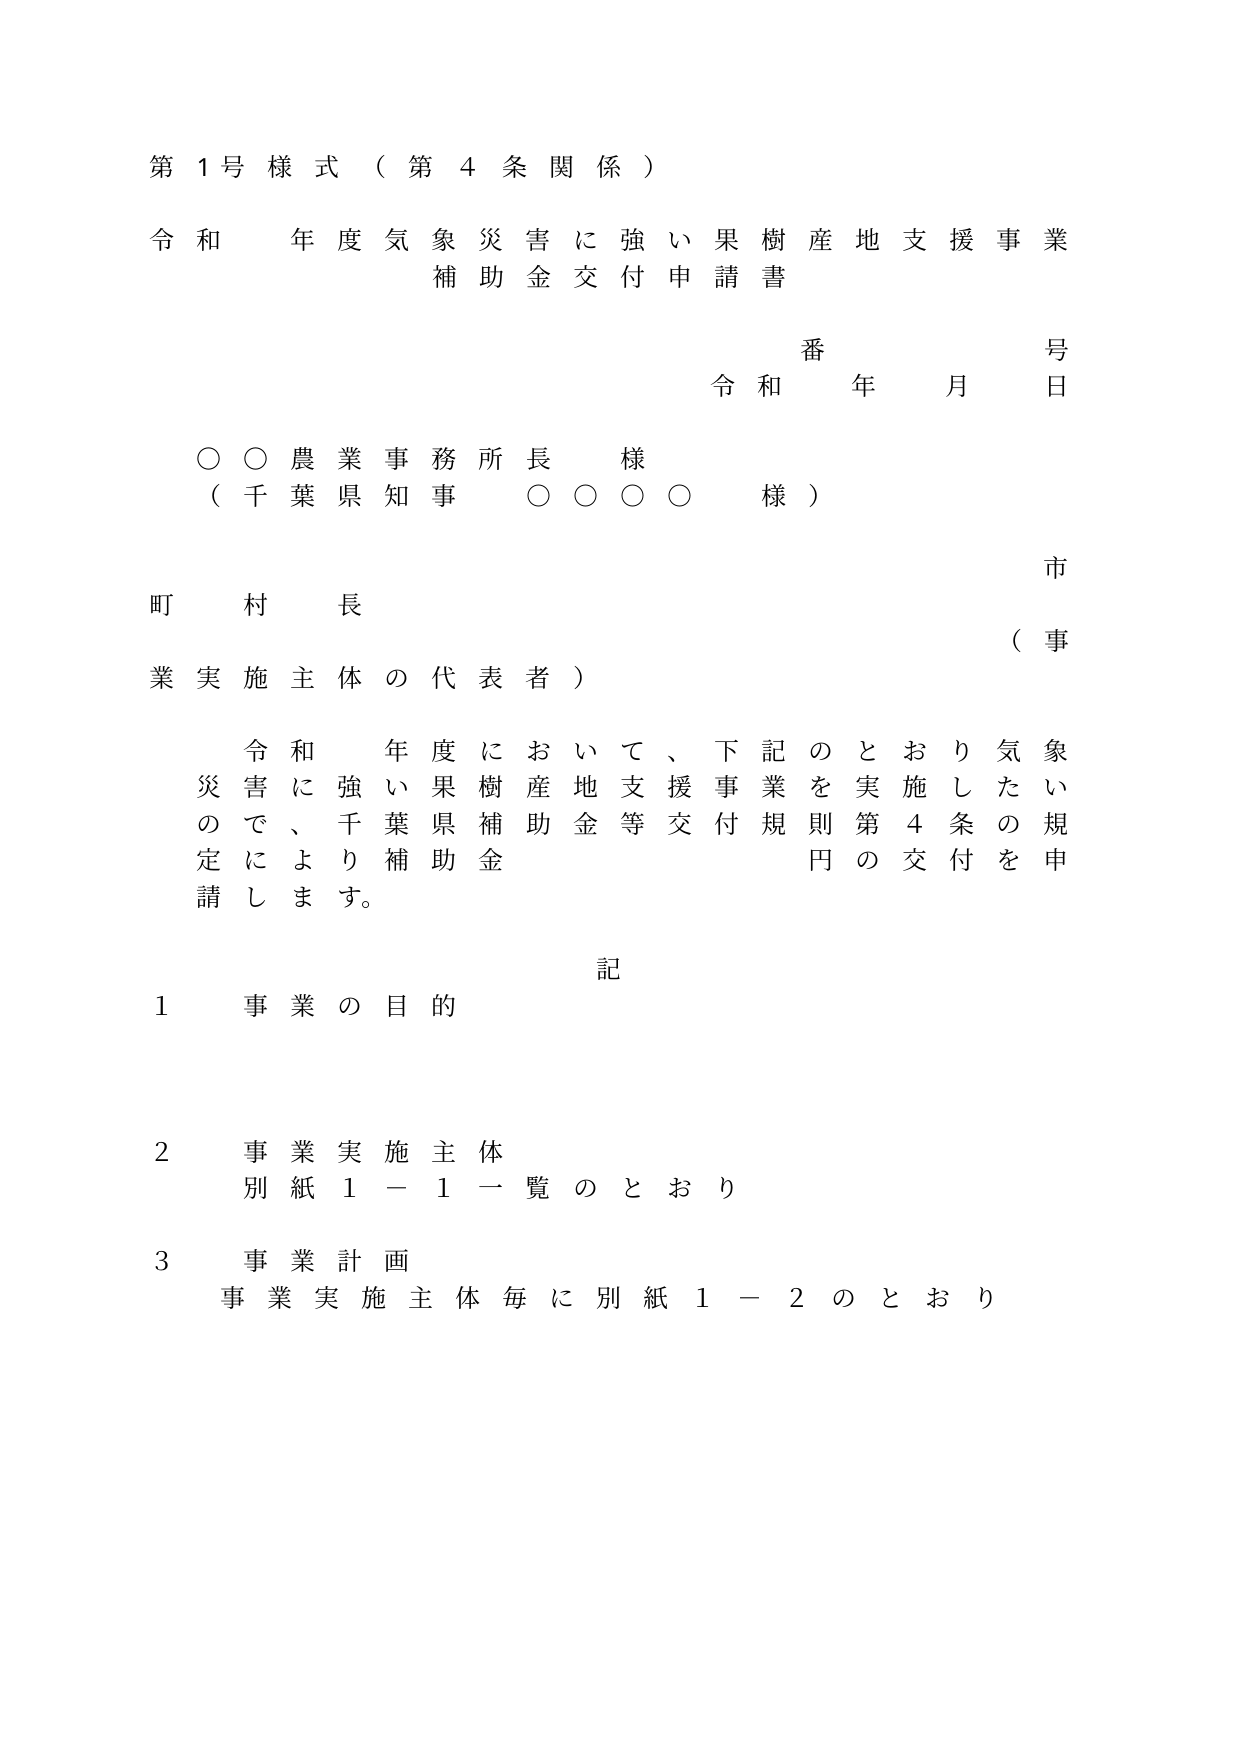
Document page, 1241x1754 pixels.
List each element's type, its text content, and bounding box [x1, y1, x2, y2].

text 別紙１－１一覧のとおり [149, 1169, 1091, 1205]
text 番号 [149, 330, 1091, 367]
text 令和 年 月 日 [149, 367, 1091, 403]
text １ 事業の目的 [149, 986, 1091, 1023]
text 事業実施主体毎に別紙１－２のとおり [149, 1278, 1091, 1314]
subtitle 記 [149, 950, 1091, 986]
text 第1号様式（第４条関係） [149, 148, 1091, 184]
text （千葉県知事 ○○○○ 様） [149, 476, 1091, 512]
text ２ 事業実施主体 [149, 1132, 1091, 1169]
text 令和 年度気象災害に強い果樹産地支援事業補助金交付申請書 [149, 221, 1091, 294]
text ３ 事業計画 [149, 1242, 1091, 1278]
text （事業実施主体の代表者） [149, 622, 1091, 695]
text 〇〇農業事務所長 様 [149, 439, 1091, 476]
text 令和 年度において、下記のとおり気象災害に強い果樹産地支援事業を実施したいので、千葉県補助金等交付規則第４条の規定により補助金 円の交付を申請します。 [176, 731, 1091, 913]
text 市 町 村 長 [149, 549, 1091, 622]
